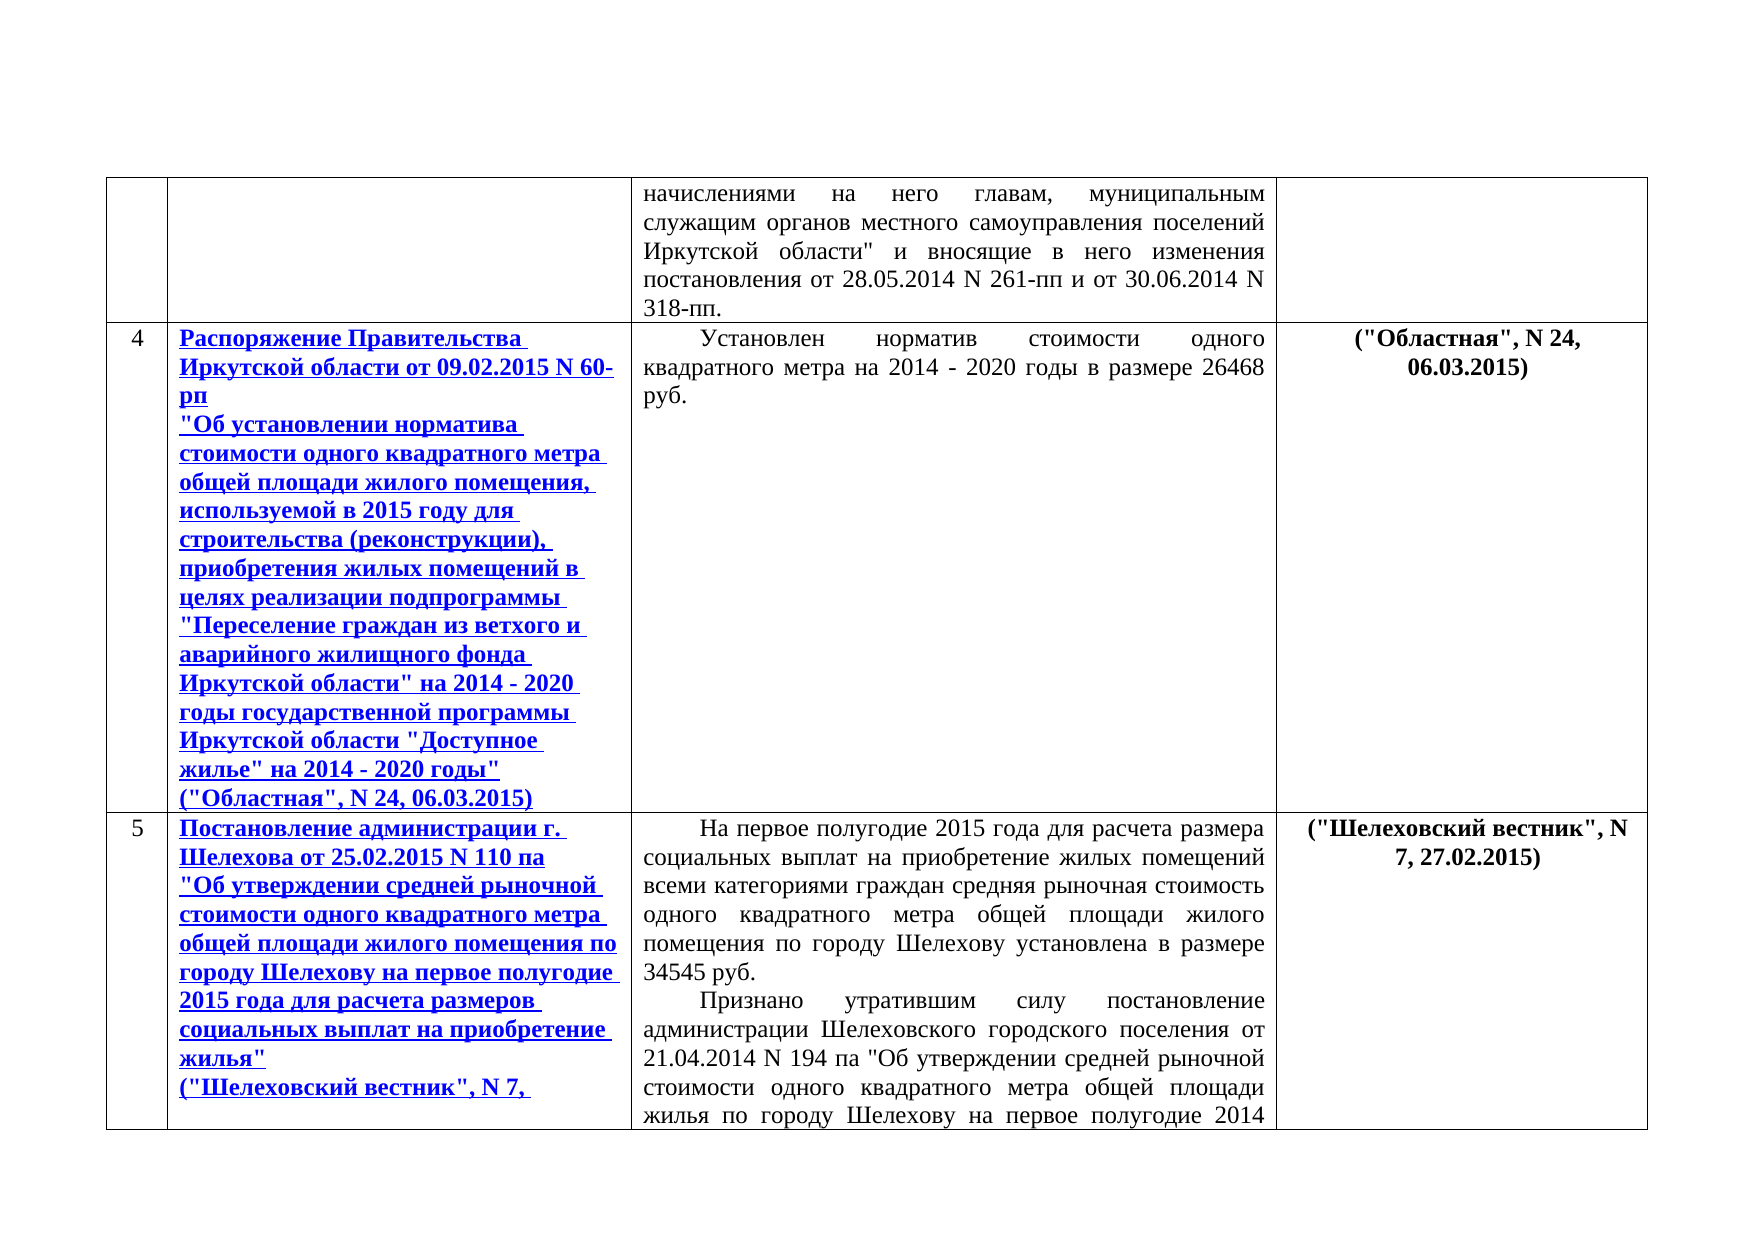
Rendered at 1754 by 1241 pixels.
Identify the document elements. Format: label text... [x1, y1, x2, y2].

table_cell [1277, 178, 1647, 322]
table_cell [632, 813, 1276, 1129]
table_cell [168, 178, 631, 322]
table_cell 5 [107, 813, 167, 1129]
table_cell Установлен норматив стоимости одного квадратного метра на 2014 - 2020 годы в размере 26468 руб. [632, 323, 1276, 812]
table_cell 4 [107, 323, 167, 812]
table_cell Распоряжение Правительства Иркутской области от 09.02.2015 N 60-рп "Об установлении норматива стоимости одного квадратного метра общей площади жилого помещения, используемой в 2015 году для строительства (реконструкции), приобретения жилых помещений в целях реализации подпрограммы "Переселение граждан из ветхого и аварийного жилищного фонда Иркутской области" на 2014 - 2020 годы государственной программы Иркутской области "Доступное жилье" на 2014 - 2020 годы" ("Областная", N 24, 06.03.2015) [168, 323, 631, 812]
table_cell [168, 813, 631, 1129]
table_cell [1277, 813, 1647, 1129]
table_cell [632, 178, 1276, 322]
table_cell 3 [107, 178, 167, 322]
table_cell ("Областная", N 24, 06.03.2015) [1277, 323, 1647, 812]
